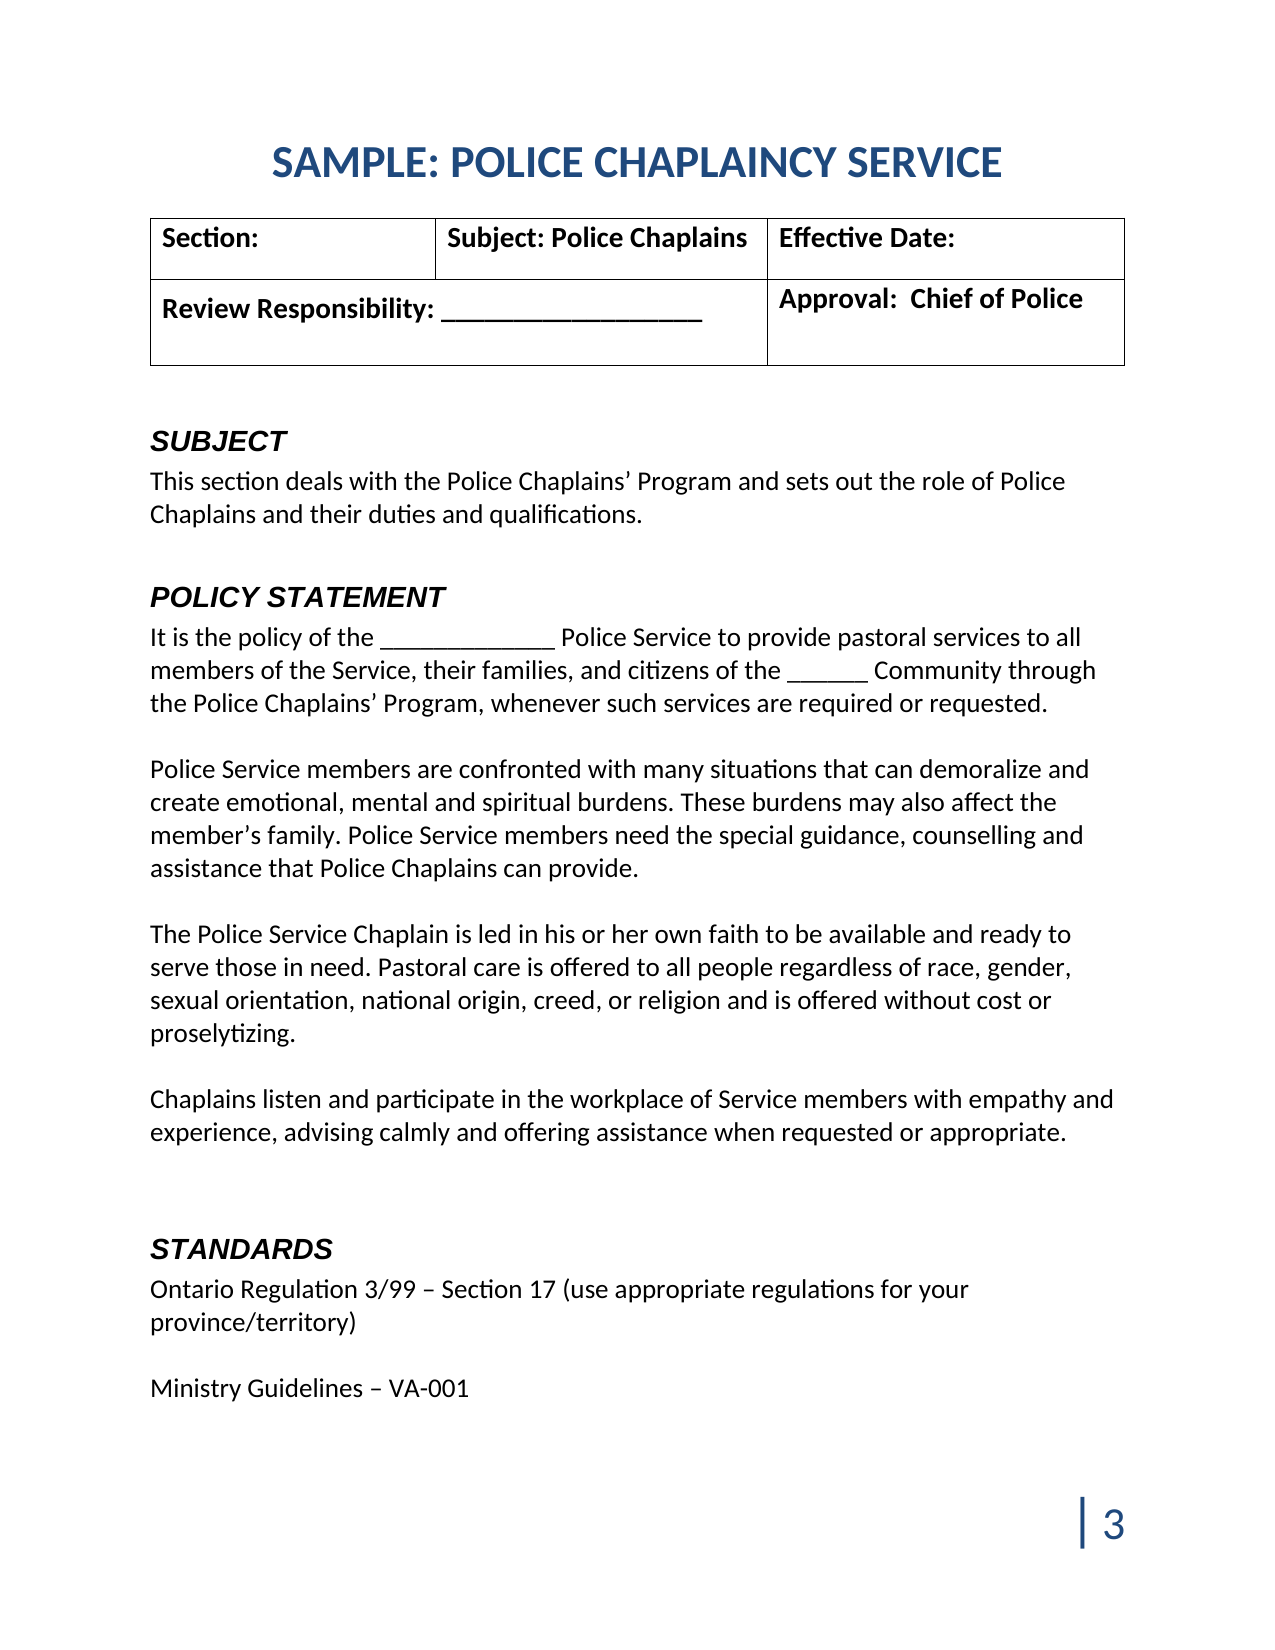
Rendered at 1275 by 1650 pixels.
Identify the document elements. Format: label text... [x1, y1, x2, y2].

text Chaplains listen and participate in the workplace of Service members with empathy and experience, advising calmly and offering assistance when requested or appropriate. [150, 1082, 1125, 1148]
subtitle POLICY STATEMENT [150, 580, 1125, 614]
table_cell Approval: Chief of Police [768, 280, 1124, 364]
subtitle SUBJECT [150, 391, 1125, 458]
subtitle sample: Police Chaplaincy Service [150, 133, 1125, 218]
table_header Section: [151, 219, 435, 279]
table_cell Review Responsibility: __________________ [151, 280, 767, 364]
text Ministry Guidelines – VA-001 [150, 1371, 1125, 1404]
text The Police Service Chaplain is led in his or her own faith to be available and ready to serve those in need. Pastoral care is offered to all people regardless of race, gender, sexual orientation, national origin, creed, or religion and is offered without cost or proselytizing. [150, 917, 1125, 1049]
text Police Service members are confronted with many situations that can demoralize and create emotional, mental and spiritual burdens. These burdens may also affect the member’s family. Police Service members need the special guidance, counselling and assistance that Police Chaplains can provide. [150, 752, 1125, 884]
text This section deals with the Police Chaplains’ Program and sets out the role of Police Chaplains and their duties and qualifications. [150, 464, 1125, 530]
text Ontario Regulation 3/99 – Section 17 (use appropriate regulations for your province/territory) [150, 1272, 1125, 1338]
text It is the policy of the _____________ Police Service to provide pastoral services to all members of the Service, their families, and citizens of the ______ Community through the Police Chaplains’ Program, whenever such services are required or requested. [150, 620, 1125, 719]
subtitle STANDARDS [150, 1232, 1125, 1266]
table_header Subject: Police Chaplains [436, 219, 767, 279]
table_header Effective Date: [768, 219, 1124, 279]
